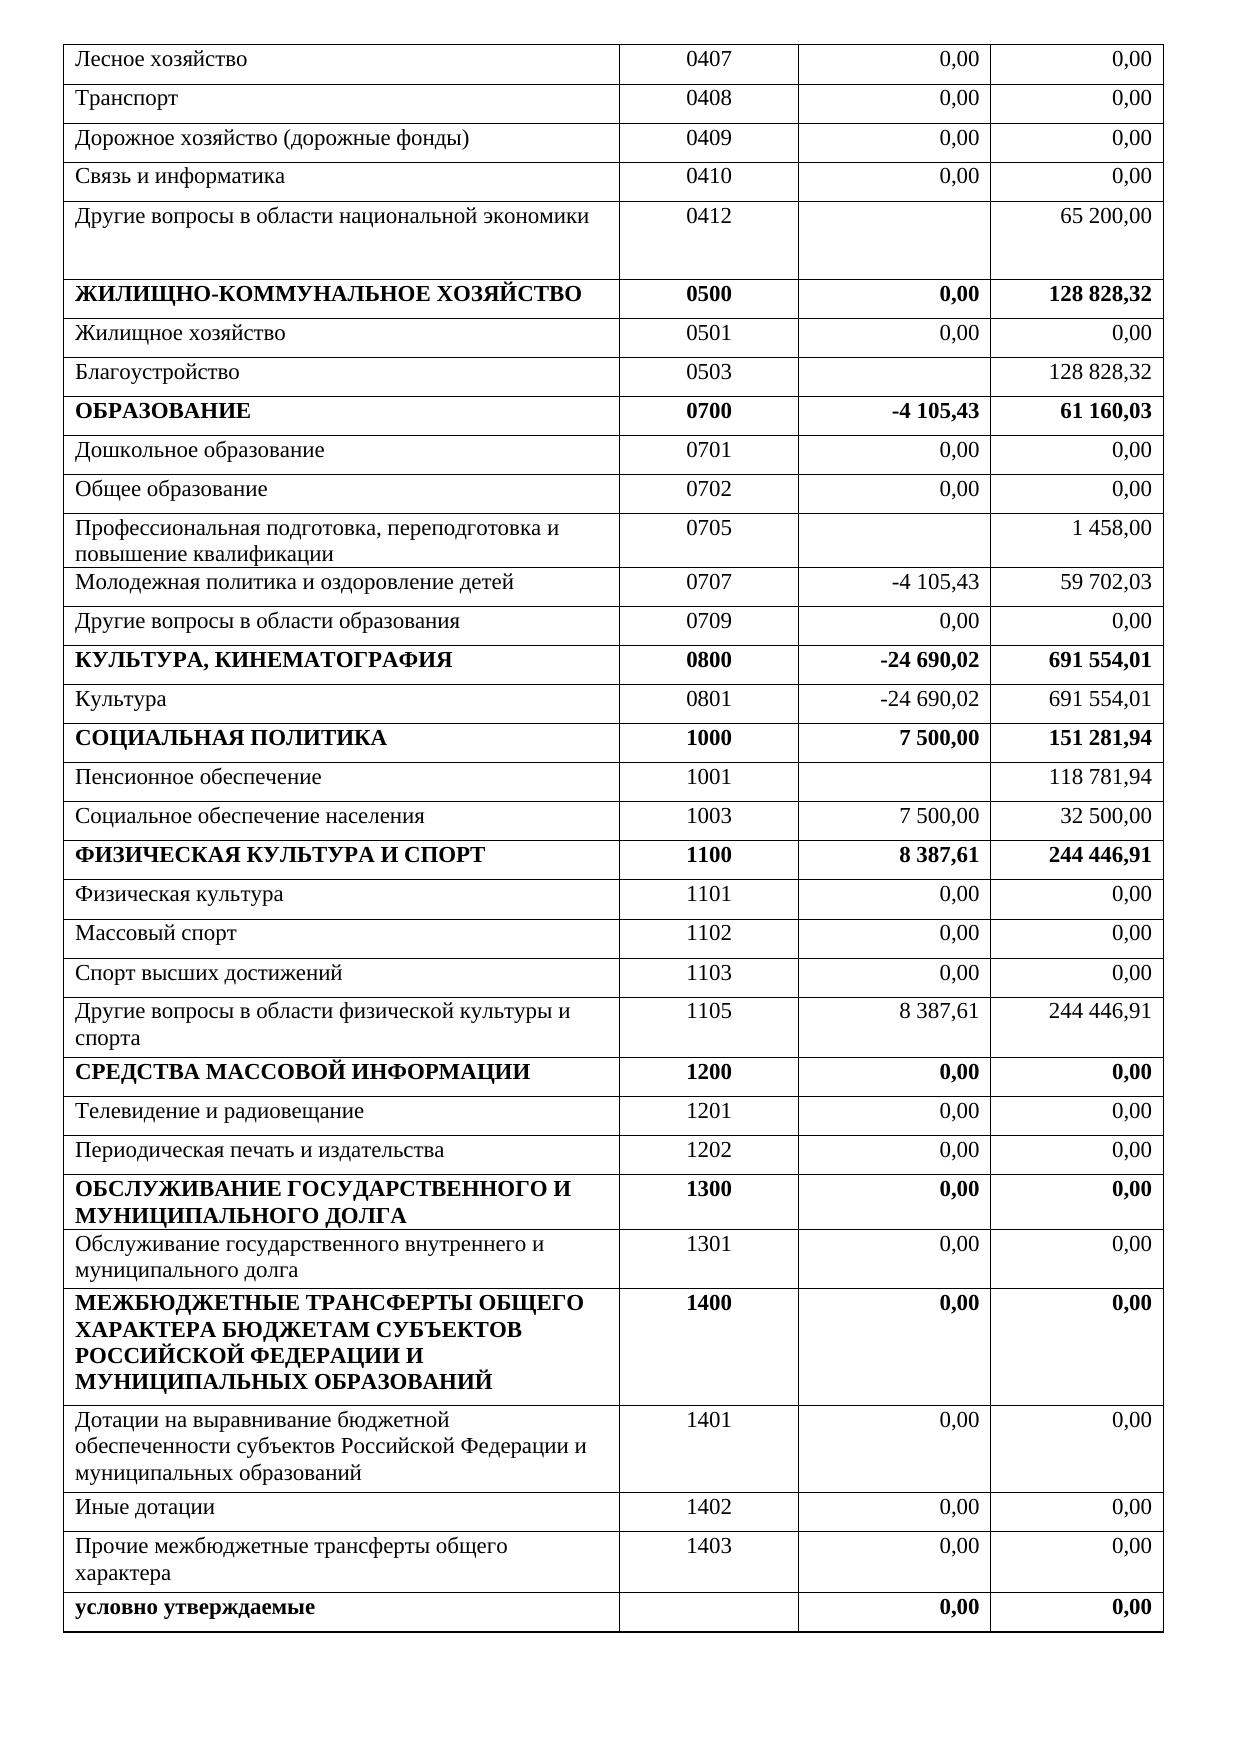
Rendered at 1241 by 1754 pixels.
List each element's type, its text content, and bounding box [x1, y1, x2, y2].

table_cell 1 458,00 [991, 514, 1163, 567]
table_cell 0,00 [799, 1136, 990, 1174]
table_cell 0412 [620, 202, 798, 279]
table_cell [799, 514, 990, 567]
table_cell 0,00 [799, 85, 990, 122]
table_cell 0,00 [799, 1493, 990, 1531]
table_cell Прочие межбюджетные трансферты общего характера [64, 1532, 619, 1592]
table_cell 0702 [620, 475, 798, 513]
table_cell 118 781,94 [991, 763, 1163, 801]
table_cell 1200 [620, 1058, 798, 1096]
table_cell 0,00 [991, 607, 1163, 645]
table_cell СОЦИАЛЬНАЯ ПОЛИТИКА [64, 724, 619, 762]
table_cell 0800 [620, 646, 798, 684]
table_cell 1202 [620, 1136, 798, 1174]
table_cell 0700 [620, 397, 798, 435]
table_cell 0,00 [991, 436, 1163, 474]
table_cell условно утверждаемые [64, 1593, 619, 1631]
table_cell 0,00 [991, 1493, 1163, 1531]
table_cell 0,00 [799, 436, 990, 474]
table_cell 0,00 [799, 959, 990, 997]
table_cell Связь и информатика [64, 163, 619, 201]
table_cell Профессиональная подготовка, переподготовка и повышение квалификации [64, 514, 619, 567]
table_cell 0,00 [799, 607, 990, 645]
table_cell Спорт высших достижений [64, 959, 619, 997]
table_cell 7 500,00 [799, 724, 990, 762]
table_cell 1201 [620, 1097, 798, 1135]
table_cell 0,00 [799, 124, 990, 162]
table_cell 61 160,03 [991, 397, 1163, 435]
table_cell СРЕДСТВА МАССОВОЙ ИНФОРМАЦИИ [64, 1058, 619, 1096]
table_cell 0,00 [991, 1230, 1163, 1288]
table_cell 1100 [620, 841, 798, 879]
table_cell 691 554,01 [991, 646, 1163, 684]
table_cell Социальное обеспечение населения [64, 802, 619, 840]
table_cell 0707 [620, 568, 798, 606]
table_cell 7 500,00 [799, 802, 990, 840]
table_cell 0,00 [991, 880, 1163, 918]
table_cell 0,00 [991, 1593, 1163, 1631]
table_cell 0,00 [799, 475, 990, 513]
table_cell 0709 [620, 607, 798, 645]
table_cell -24 690,02 [799, 685, 990, 723]
table_cell ФИЗИЧЕСКАЯ КУЛЬТУРА И СПОРТ [64, 841, 619, 879]
table_cell Массовый спорт [64, 920, 619, 957]
table_cell Пенсионное обеспечение [64, 763, 619, 801]
table_cell -4 105,43 [799, 397, 990, 435]
table_cell [799, 202, 990, 279]
table_cell 0,00 [991, 1175, 1163, 1229]
table_cell 0,00 [991, 920, 1163, 957]
table_cell МЕЖБЮДЖЕТНЫЕ ТРАНСФЕРТЫ ОБЩЕГО ХАРАКТЕРА БЮДЖЕТАМ СУБЪЕКТОВ РОССИЙСКОЙ ФЕДЕРАЦИИ И МУНИЦИПАЛЬНЫХ ОБРАЗОВАНИЙ [64, 1289, 619, 1405]
table_cell 0,00 [799, 163, 990, 201]
table_cell 0,00 [991, 319, 1163, 357]
table_cell 0,00 [799, 1058, 990, 1096]
table_cell 0,00 [991, 1289, 1163, 1405]
table_cell Другие вопросы в области образования [64, 607, 619, 645]
table_cell Периодическая печать и издательства [64, 1136, 619, 1174]
table_cell 0,00 [991, 163, 1163, 201]
table_cell Общее образование [64, 475, 619, 513]
table_cell 0503 [620, 358, 798, 396]
table_cell -4 105,43 [799, 568, 990, 606]
table_cell 0,00 [991, 45, 1163, 83]
table_cell ОБСЛУЖИВАНИЕ ГОСУДАРСТВЕННОГО И МУНИЦИПАЛЬНОГО ДОЛГА [64, 1175, 619, 1229]
table_cell 0,00 [799, 1532, 990, 1592]
table_cell 0,00 [991, 1532, 1163, 1592]
table_cell 0801 [620, 685, 798, 723]
table_cell 1001 [620, 763, 798, 801]
table_cell 0408 [620, 85, 798, 122]
table_cell 244 446,91 [991, 841, 1163, 879]
table_cell 0,00 [991, 475, 1163, 513]
table_cell 1003 [620, 802, 798, 840]
table_cell 1301 [620, 1230, 798, 1288]
table_cell Другие вопросы в области физической культуры и спорта [64, 998, 619, 1057]
table_cell 0,00 [799, 1230, 990, 1288]
table_cell 59 702,03 [991, 568, 1163, 606]
table_cell 691 554,01 [991, 685, 1163, 723]
table_cell 1101 [620, 880, 798, 918]
table_cell 0705 [620, 514, 798, 567]
table_cell 0,00 [991, 124, 1163, 162]
table_cell Молодежная политика и оздоровление детей [64, 568, 619, 606]
table_cell [799, 358, 990, 396]
table_cell 0,00 [799, 1097, 990, 1135]
table_cell 8 387,61 [799, 841, 990, 879]
table_cell 0,00 [799, 280, 990, 318]
table_cell 0,00 [799, 1406, 990, 1492]
table_cell 0409 [620, 124, 798, 162]
table_cell 65 200,00 [991, 202, 1163, 279]
table_cell 128 828,32 [991, 280, 1163, 318]
table_cell 0407 [620, 45, 798, 83]
table_cell 1105 [620, 998, 798, 1057]
table_cell Дошкольное образование [64, 436, 619, 474]
table_cell Дорожное хозяйство (дорожные фонды) [64, 124, 619, 162]
table_cell [620, 1593, 798, 1631]
table_cell 32 500,00 [991, 802, 1163, 840]
table_cell 0,00 [991, 1406, 1163, 1492]
table_cell 0701 [620, 436, 798, 474]
table_cell Физическая культура [64, 880, 619, 918]
table_cell 128 828,32 [991, 358, 1163, 396]
table_cell Жилищное хозяйство [64, 319, 619, 357]
table_cell Дотации на выравнивание бюджетной обеспеченности субъектов Российской Федерации и муниципальных образований [64, 1406, 619, 1492]
table_cell Благоустройство [64, 358, 619, 396]
table_cell 0,00 [799, 920, 990, 957]
table_cell [799, 763, 990, 801]
table_cell 0,00 [991, 85, 1163, 122]
table_cell -24 690,02 [799, 646, 990, 684]
table_cell 0,00 [799, 1289, 990, 1405]
table_cell 1103 [620, 959, 798, 997]
table_cell 151 281,94 [991, 724, 1163, 762]
table_cell 1000 [620, 724, 798, 762]
table_cell Обслуживание государственного внутреннего и муниципального долга [64, 1230, 619, 1288]
table_cell ОБРАЗОВАНИЕ [64, 397, 619, 435]
table_cell 1403 [620, 1532, 798, 1592]
table_cell 0,00 [799, 1175, 990, 1229]
table_cell 0,00 [991, 1058, 1163, 1096]
table_cell 0,00 [991, 959, 1163, 997]
table_cell Иные дотации [64, 1493, 619, 1531]
table_cell 0501 [620, 319, 798, 357]
table_cell 8 387,61 [799, 998, 990, 1057]
table_cell 1300 [620, 1175, 798, 1229]
table_cell 1400 [620, 1289, 798, 1405]
table_cell Телевидение и радиовещание [64, 1097, 619, 1135]
table_cell Культура [64, 685, 619, 723]
table_cell КУЛЬТУРА, КИНЕМАТОГРАФИЯ [64, 646, 619, 684]
table_cell 1402 [620, 1493, 798, 1531]
table_cell 0,00 [991, 1097, 1163, 1135]
table_cell Другие вопросы в области национальной экономики [64, 202, 619, 279]
table_cell 1102 [620, 920, 798, 957]
table_cell 1401 [620, 1406, 798, 1492]
table_cell 0,00 [799, 319, 990, 357]
table_cell ЖИЛИЩНО-КОММУНАЛЬНОЕ ХОЗЯЙСТВО [64, 280, 619, 318]
table_cell 0410 [620, 163, 798, 201]
table_cell 0,00 [799, 1593, 990, 1631]
table_cell 0,00 [991, 1136, 1163, 1174]
table_cell 0500 [620, 280, 798, 318]
table_cell Транспорт [64, 85, 619, 122]
table_cell 0,00 [799, 45, 990, 83]
table_cell 0,00 [799, 880, 990, 918]
table_cell 244 446,91 [991, 998, 1163, 1057]
table_cell Лесное хозяйство [64, 45, 619, 83]
